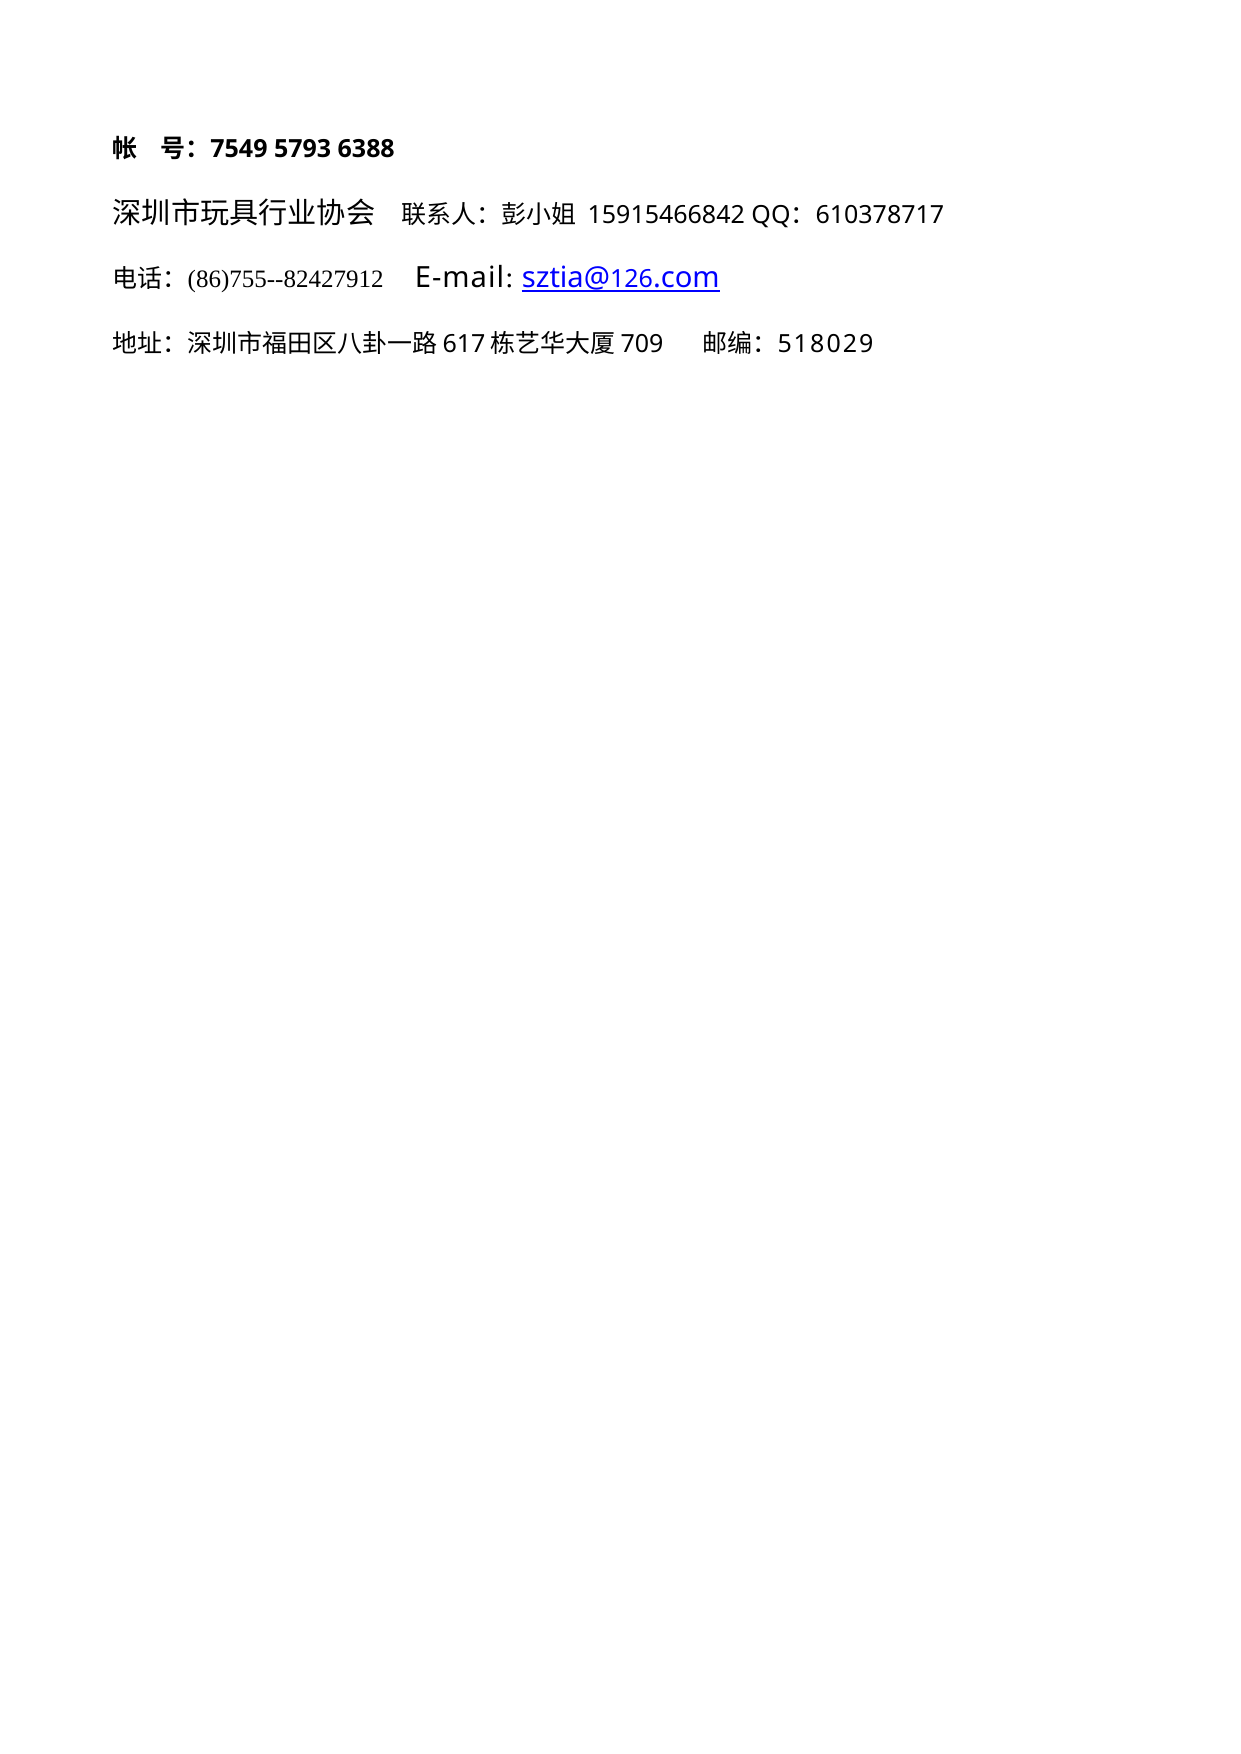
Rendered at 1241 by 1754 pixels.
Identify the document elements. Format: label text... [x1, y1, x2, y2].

text 帐 号：7549 5793 6388 [112, 114, 1053, 179]
text 地址：深圳市福田区八卦一路617栋艺华大厦709 邮编：518029 [112, 309, 1053, 374]
text 电话：(86)755--82427912 E-mail: sztia@126.com [112, 244, 1053, 309]
text 深圳市玩具行业协会 联系人：彭小姐 15915466842 QQ：610378717 [112, 179, 1053, 244]
